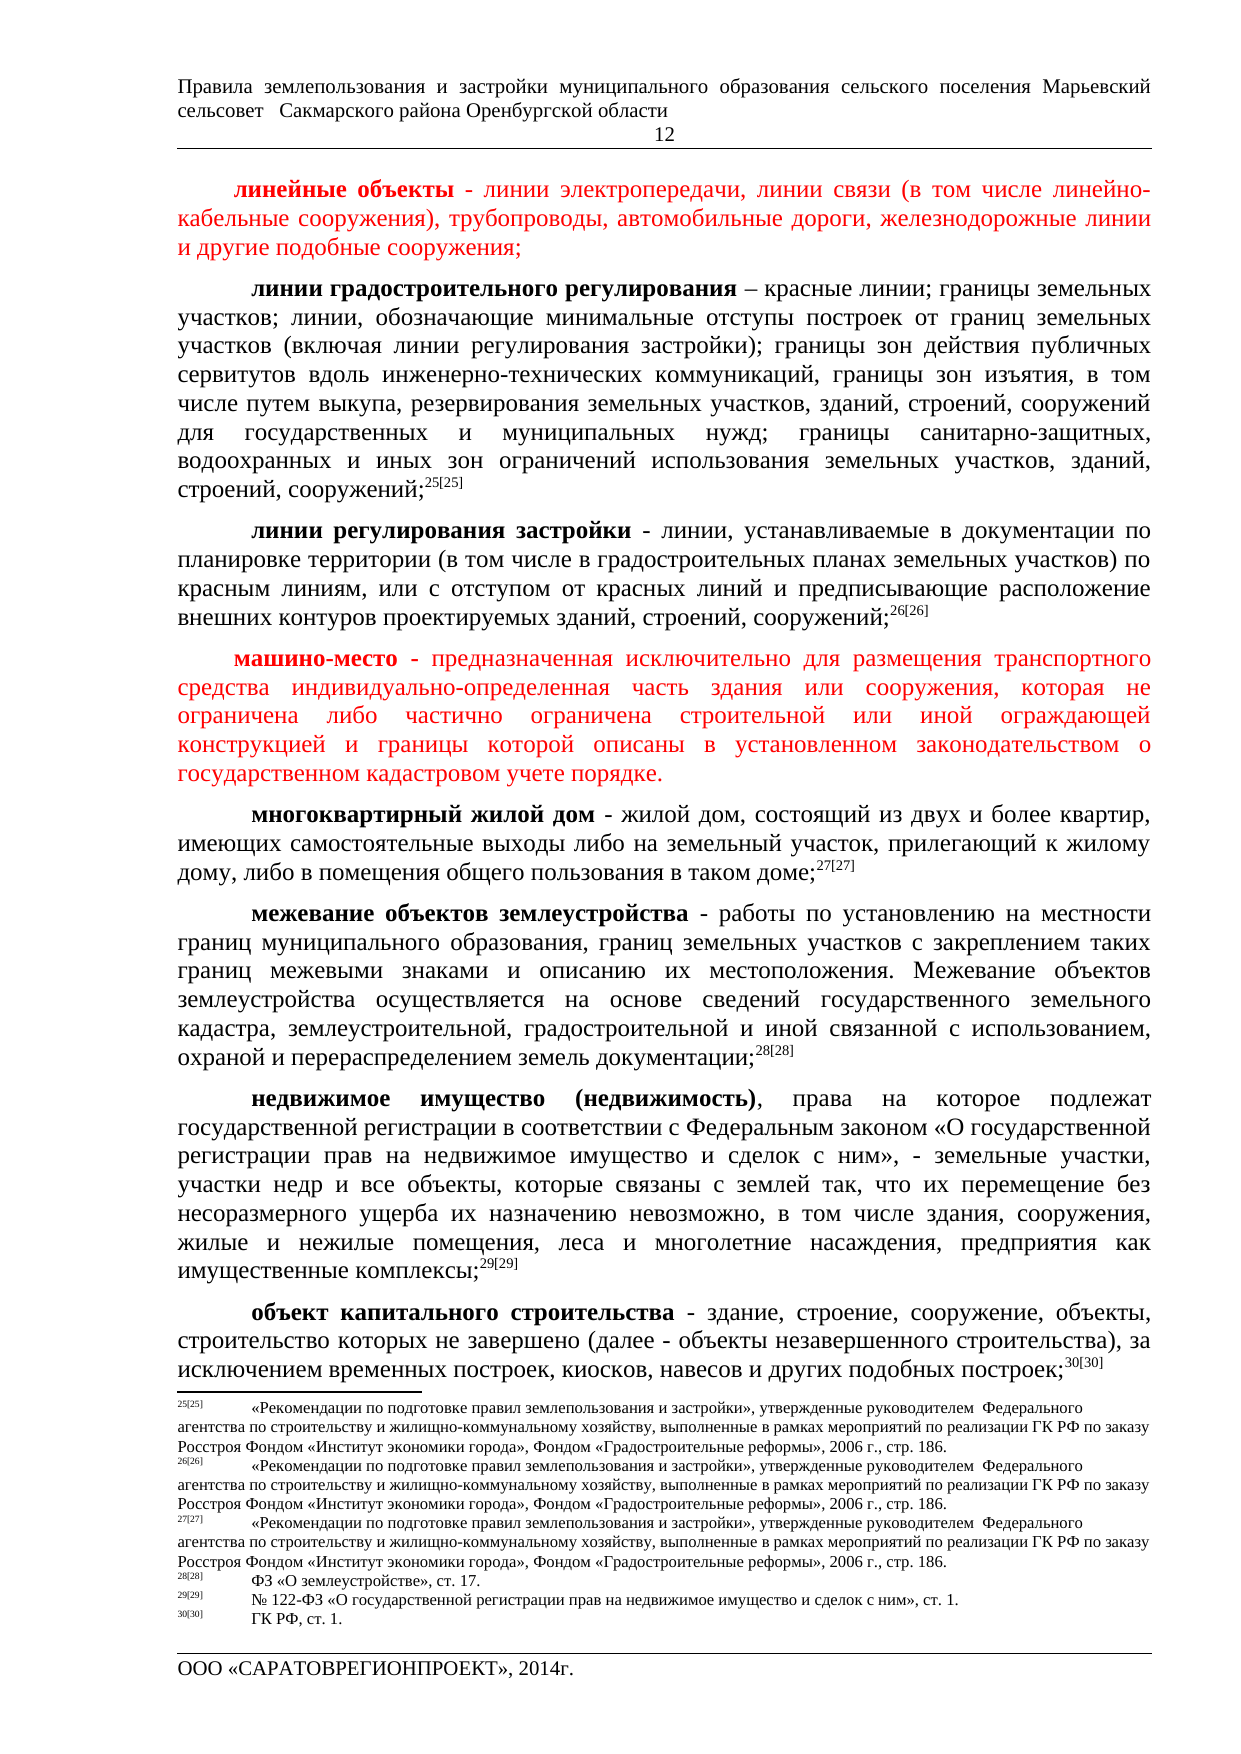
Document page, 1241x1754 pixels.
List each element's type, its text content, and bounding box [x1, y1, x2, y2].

text машино-место - предназначенная исключительно для размещения транспортного средства индивидуально-определенная часть здания или сооружения, которая не ограничена либо частично ограничена строительной или иной ограждающей конструкцией и границы которой описаны в установленном законодательством о государственном кадастровом учете порядке. [177, 643, 1152, 787]
text линии градостроительного регулирования – красные линии; границы земельных участков; линии, обозначающие минимальные отступы построек от границ земельных участков (включая линии регулирования застройки); границы зон действия публичных сервитутов вдоль инженерно-технических коммуникаций, границы зон изъятия, в том числе путем выкупа, резервирования земельных участков, зданий, строений, сооружений для государственных и муниципальных нужд; границы санитарно-защитных, водоохранных и иных зон ограничений использования земельных участков, зданий, строений, сооружений;[25] [177, 273, 1152, 503]
text многоквартирный жилой дом - жилой дом, состоящий из двух и более квартир, имеющих самостоятельные выходы либо на земельный участок, прилегающий к жилому дому, либо в помещения общего пользования в таком доме;[27] [177, 799, 1152, 885]
text недвижимое имущество (недвижимость), права на которое подлежат государственной регистрации в соответствии с Федеральным законом «О государственной регистрации прав на недвижимое имущество и сделок с ним», - земельные участки, участки недр и все объекты, которые связаны с землей так, что их перемещение без несоразмерного ущерба их назначению невозможно, в том числе здания, сооружения, жилые и нежилые помещения, леса и многолетние насаждения, предприятия как имущественные комплексы;[29] [177, 1083, 1152, 1284]
text объект капитального строительства - здание, строение, сооружение, объекты, строительство которых не завершено (далее - объекты незавершенного строительства), за исключением временных построек, киосков, навесов и других подобных построек;[30] [177, 1297, 1152, 1383]
text линии регулирования застройки - линии, устанавливаемые в документации по планировке территории (в том числе в градостроительных планах земельных участков) по красным линиям, или с отступом от красных линий и предписывающие расположение внешних контуров проектируемых зданий, строений, сооружений;[26] [177, 515, 1152, 630]
text линейные объекты - линии электропередачи, линии связи (в том числе линейно-кабельные сооружения), трубопроводы, автомобильные дороги, железнодорожные линии и другие подобные сооружения; [177, 174, 1152, 260]
text межевание объектов землеустройства - работы по установлению на местности границ муниципального образования, границ земельных участков с закреплением таких границ межевыми знаками и описанию их местоположения. Межевание объектов землеустройства осуществляется на основе сведений государственного земельного кадастра, землеустроительной, градостроительной и иной связанной с использованием, охраной и перераспределением земель документации;[28] [177, 898, 1152, 1070]
